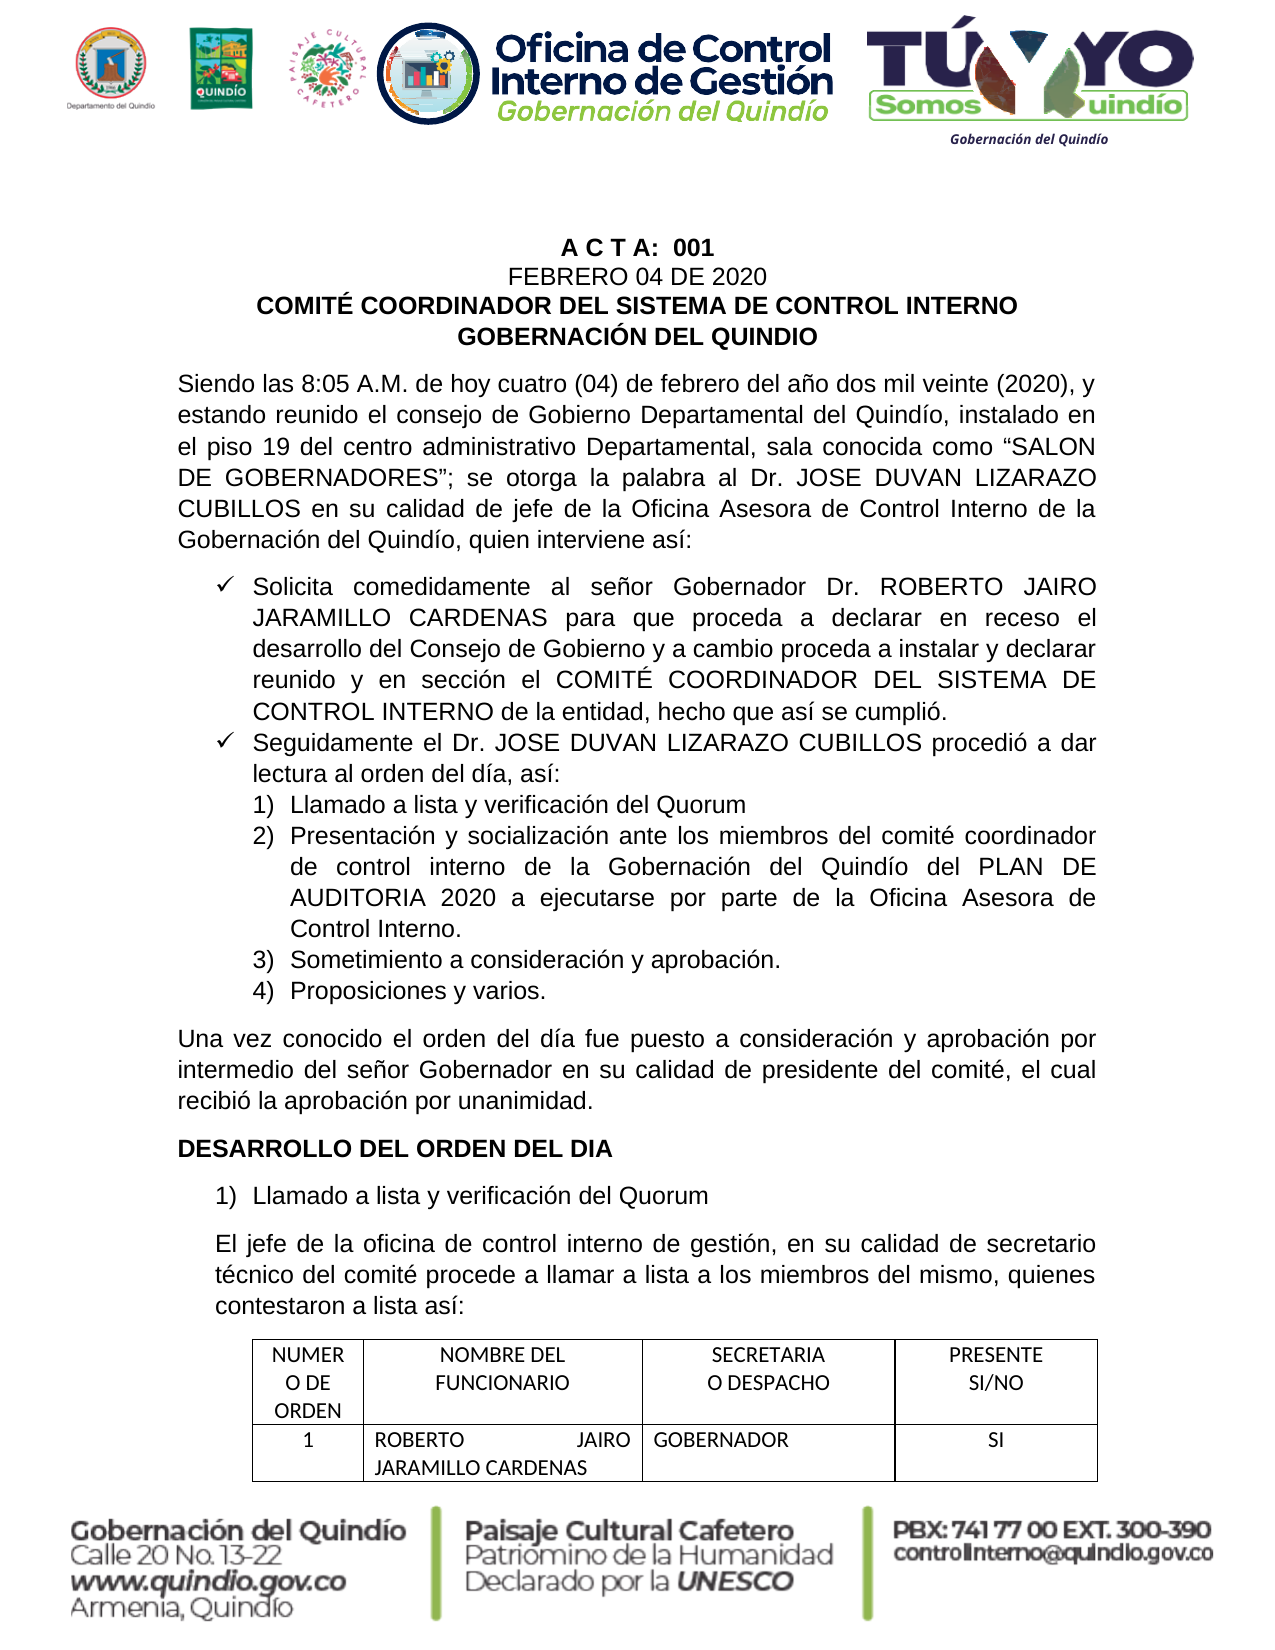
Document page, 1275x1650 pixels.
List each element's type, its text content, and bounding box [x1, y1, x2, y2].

text Siendo las 8:05 A.M. de hoy cuatro (04) de febrero del año dos mil veinte (2020), y estando reunido el consejo de Gobierno Departamental del Quindío, instalado en el piso 19 del centro administrativo Departamental, sala conocida como “SALON DE GOBERNADORES”; se otorga la palabra al Dr. JOSE DUVAN LIZARAZO CUBILLOS en su calidad de jefe de la Oficina Asesora de Control Interno de la Gobernación del Quindío, quien interviene así: [177, 369, 1098, 553]
list Presentación y socialización ante los miembros del comité coordinador de control interno de la Gobernación del Quindío del PLAN DE AUDITORIA 2020 a ejecutarse por parte de la Oficina Asesora de Control Interno. [252, 821, 1098, 943]
picture [462, 103, 472, 114]
table_cell GOBERNADOR [643, 1425, 894, 1481]
table_header PRESENTE SI/NO [896, 1340, 1097, 1424]
table_cell ROBERTO JAIRO JARAMILLO CARDENAS [364, 1425, 642, 1481]
text COMITÉ COORDINADOR DEL SISTEMA DE CONTROL INTERNO GOBERNACIÓN DEL QUINDIO [177, 291, 1098, 350]
picture [867, 15, 1194, 121]
table_cell 1 [253, 1425, 363, 1481]
picture [492, 31, 833, 122]
list Llamado a lista y verificación del Quorum [252, 790, 1098, 818]
picture [405, 50, 455, 88]
table_header NUMERO DE ORDEN [253, 1340, 363, 1424]
list Proposiciones y varios. [252, 976, 1098, 1005]
table_cell SI [896, 1425, 1097, 1481]
text El jefe de la oficina de control interno de gestión, en su calidad de secretario técnico del comité procede a llamar a lista a los miembros del mismo, quienes contestaron a lista así: [215, 1229, 1098, 1320]
text Una vez conocido el orden del día fue puesto a consideración y aprobación por intermedio del señor Gobernador en su calidad de presidente del comité, el cual recibió la aprobación por unanimidad. [177, 1024, 1098, 1114]
picture [67, 27, 367, 110]
picture [415, 30, 446, 38]
text FEBRERO 04 DE 2020 [177, 262, 1098, 291]
list Sometimiento a consideración y aprobación. [252, 945, 1098, 974]
list Seguidamente el Dr. JOSE DUVAN LIZARAZO CUBILLOS procedió a dar lectura al orden del día, así: [215, 728, 1098, 787]
picture [443, 49, 472, 114]
table_header NOMBRE DEL FUNCIONARIO [364, 1340, 642, 1424]
picture [386, 46, 419, 115]
table_header SECRETARIA O DESPACHO [643, 1340, 894, 1424]
list Llamado a lista y verificación del Quorum [215, 1181, 1098, 1210]
text A C T A: 001 [177, 233, 1098, 262]
picture [69, 1505, 1212, 1627]
text DESARROLLO DEL ORDEN DEL DIA [177, 1133, 1098, 1162]
picture [386, 105, 396, 115]
list Solicita comedidamente al señor Gobernador Dr. ROBERTO JAIRO JARAMILLO CARDENAS para que proceda a declarar en receso el desarrollo del Consejo de Gobierno y a cambio proceda a instalar y declarar reunido y en sección el COMITÉ COORDINADOR DEL SISTEMA DE CONTROL INTERNO de la entidad, hecho que así se cumplió. [215, 572, 1098, 725]
